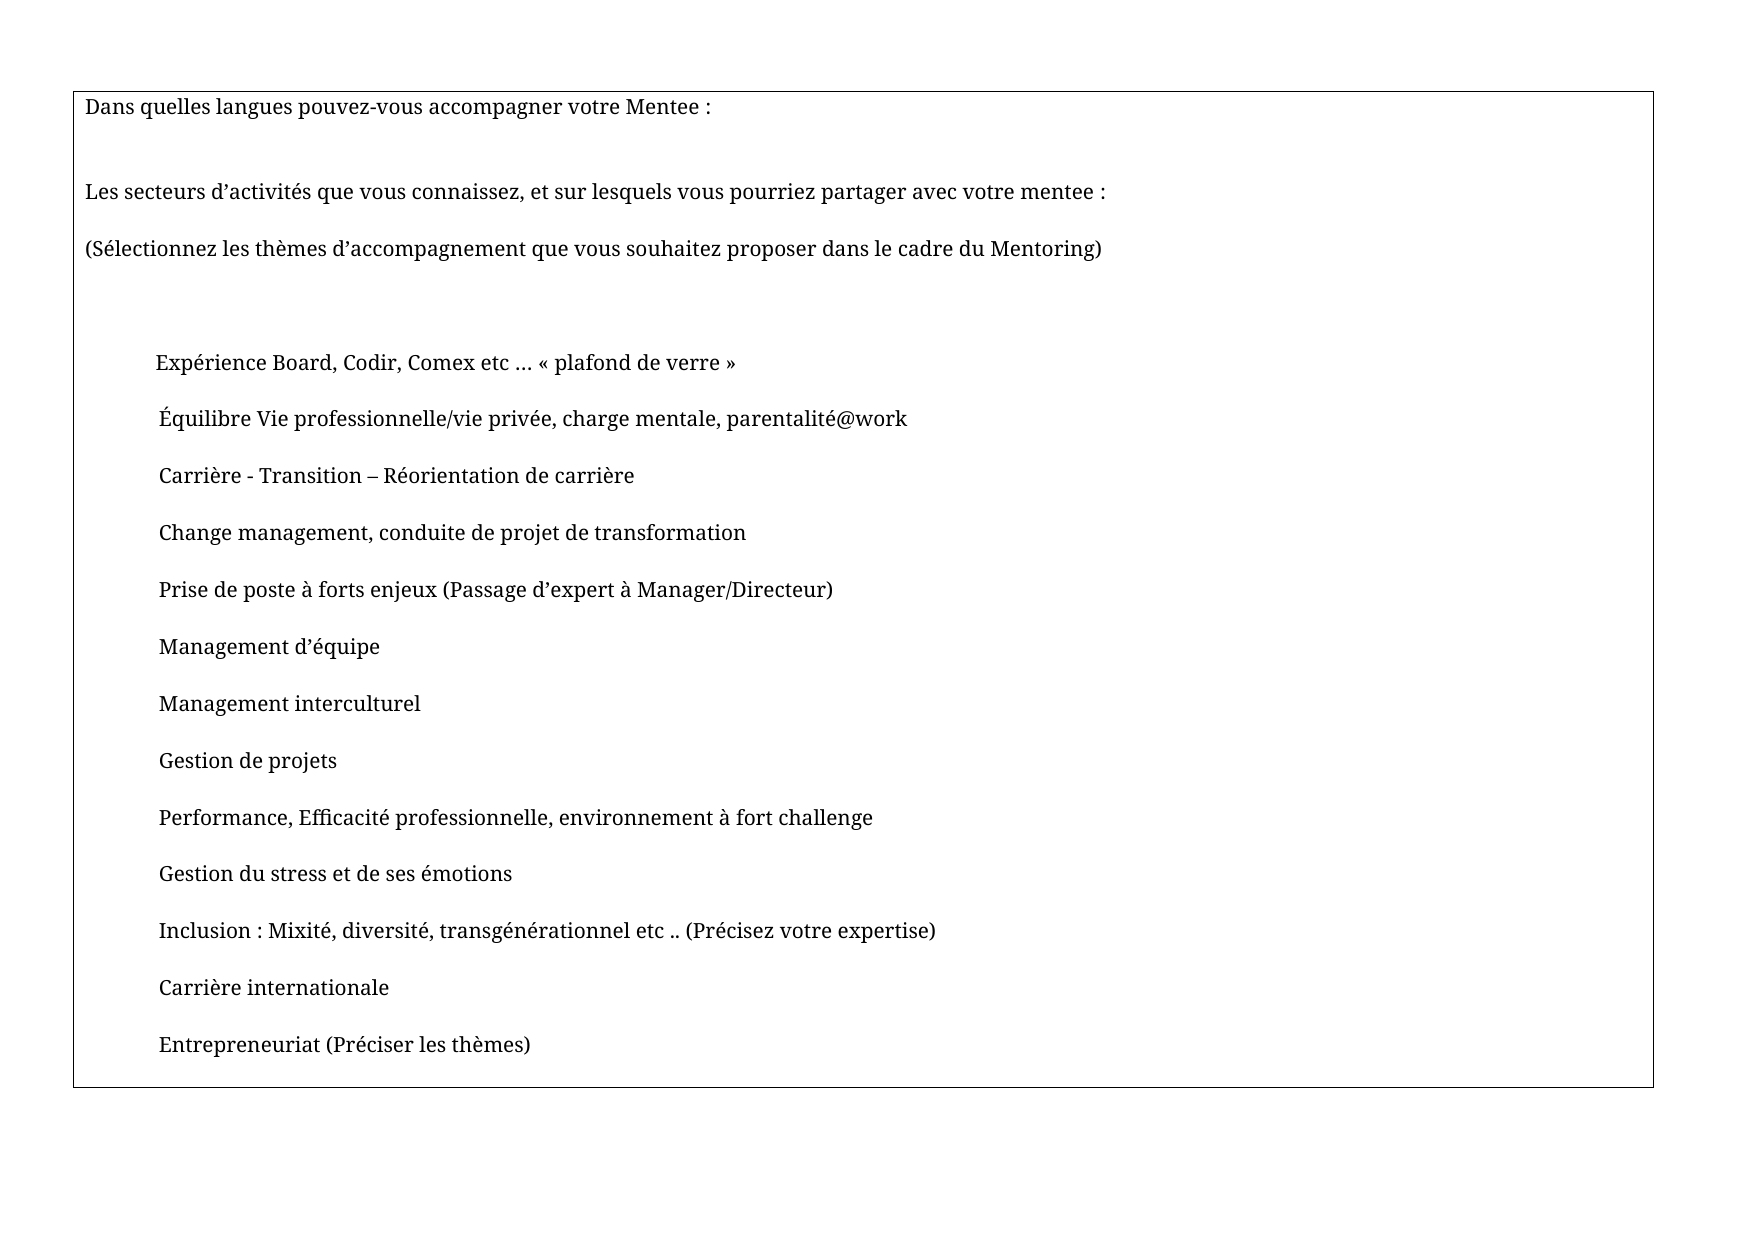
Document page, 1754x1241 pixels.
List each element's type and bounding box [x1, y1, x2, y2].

table_cell [74, 92, 1653, 1087]
